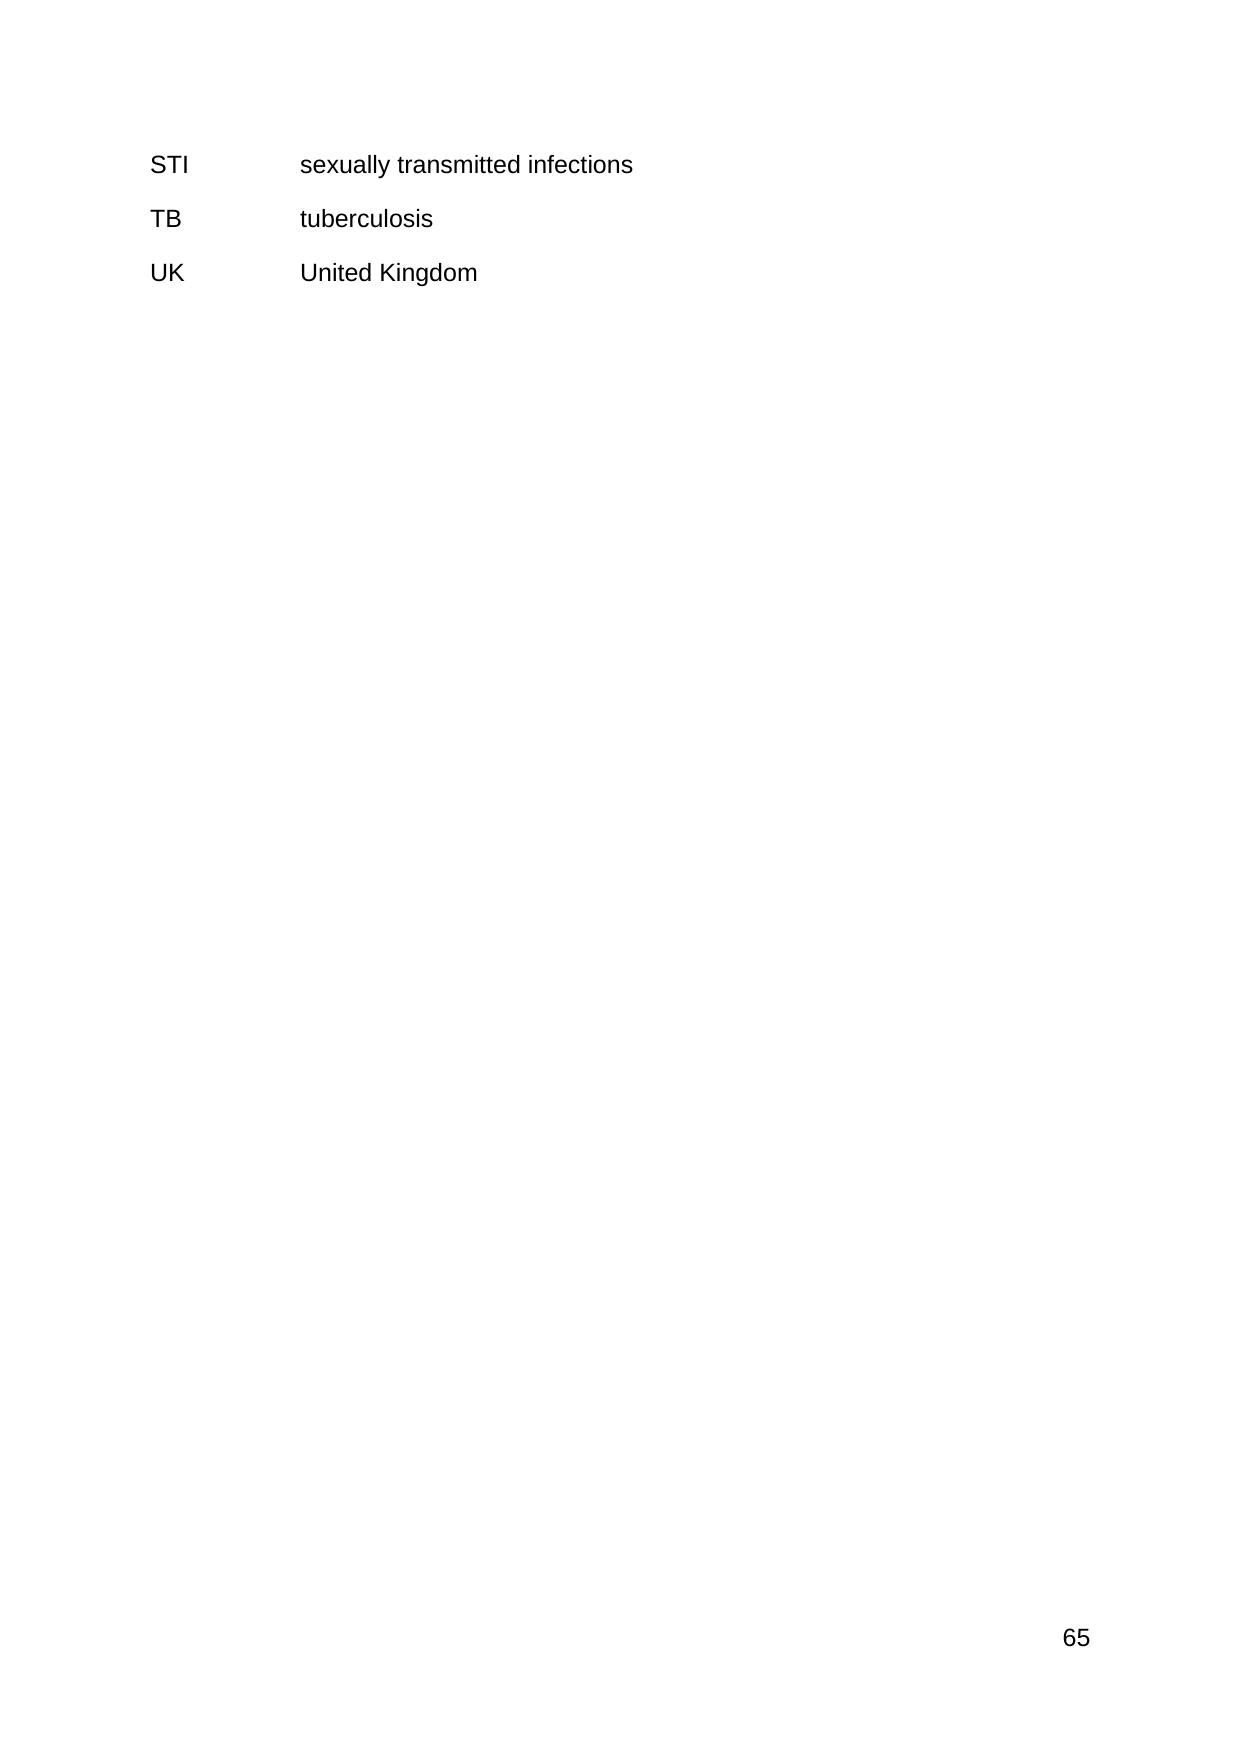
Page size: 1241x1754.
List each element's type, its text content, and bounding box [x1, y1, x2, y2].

text STI sexually transmitted infections [150, 150, 1090, 179]
text TB tuberculosis [150, 204, 1090, 233]
text UK United Kingdom [150, 258, 1090, 286]
